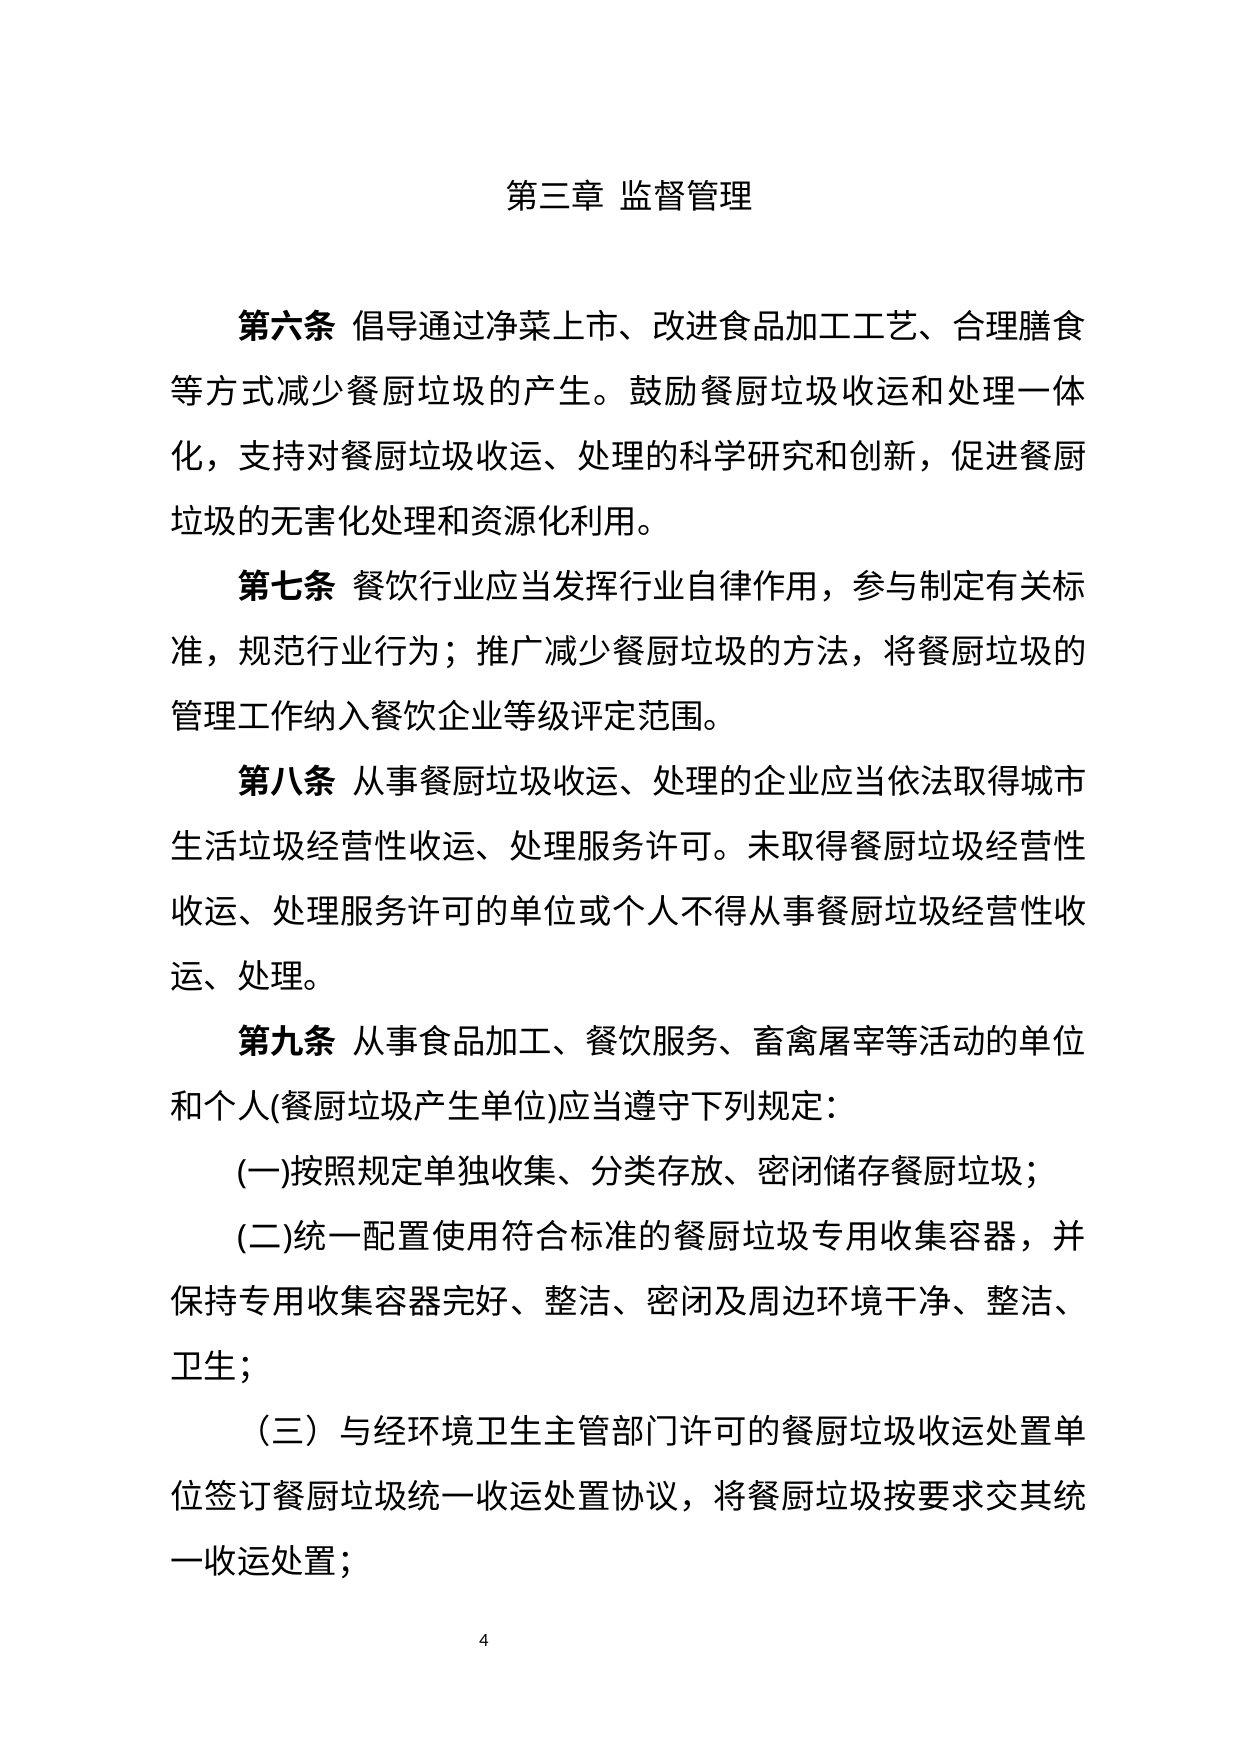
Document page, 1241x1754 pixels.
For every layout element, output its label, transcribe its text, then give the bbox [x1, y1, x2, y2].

text 第七条 餐饮行业应当发挥行业自律作用，参与制定有关标准，规范行业行为；推广减少餐厨垃圾的方法，将餐厨垃圾的管理工作纳入餐饮企业等级评定范围。 [170, 552, 1088, 747]
text 第六条 倡导通过净菜上市、改进食品加工工艺、合理膳食等方式减少餐厨垃圾的产生。鼓励餐厨垃圾收运和处理一体化，支持对餐厨垃圾收运、处理的科学研究和创新，促进餐厨垃圾的无害化处理和资源化利用。 [170, 292, 1088, 552]
text (二)统一配置使用符合标准的餐厨垃圾专用收集容器，并保持专用收集容器完好、整洁、密闭及周边环境干净、整洁、卫生； [170, 1202, 1088, 1397]
text 第三章 监督管理 [170, 162, 1088, 227]
text (一)按照规定单独收集、分类存放、密闭储存餐厨垃圾； [170, 1137, 1088, 1202]
text 第九条 从事食品加工、餐饮服务、畜禽屠宰等活动的单位和个人(餐厨垃圾产生单位)应当遵守下列规定： [170, 1007, 1088, 1137]
text 第八条 从事餐厨垃圾收运、处理的企业应当依法取得城市生活垃圾经营性收运、处理服务许可。未取得餐厨垃圾经营性收运、处理服务许可的单位或个人不得从事餐厨垃圾经营性收运、处理。 [170, 747, 1088, 1007]
text （三）与经环境卫生主管部门许可的餐厨垃圾收运处置单位签订餐厨垃圾统一收运处置协议，将餐厨垃圾按要求交其统一收运处置； [170, 1397, 1088, 1592]
